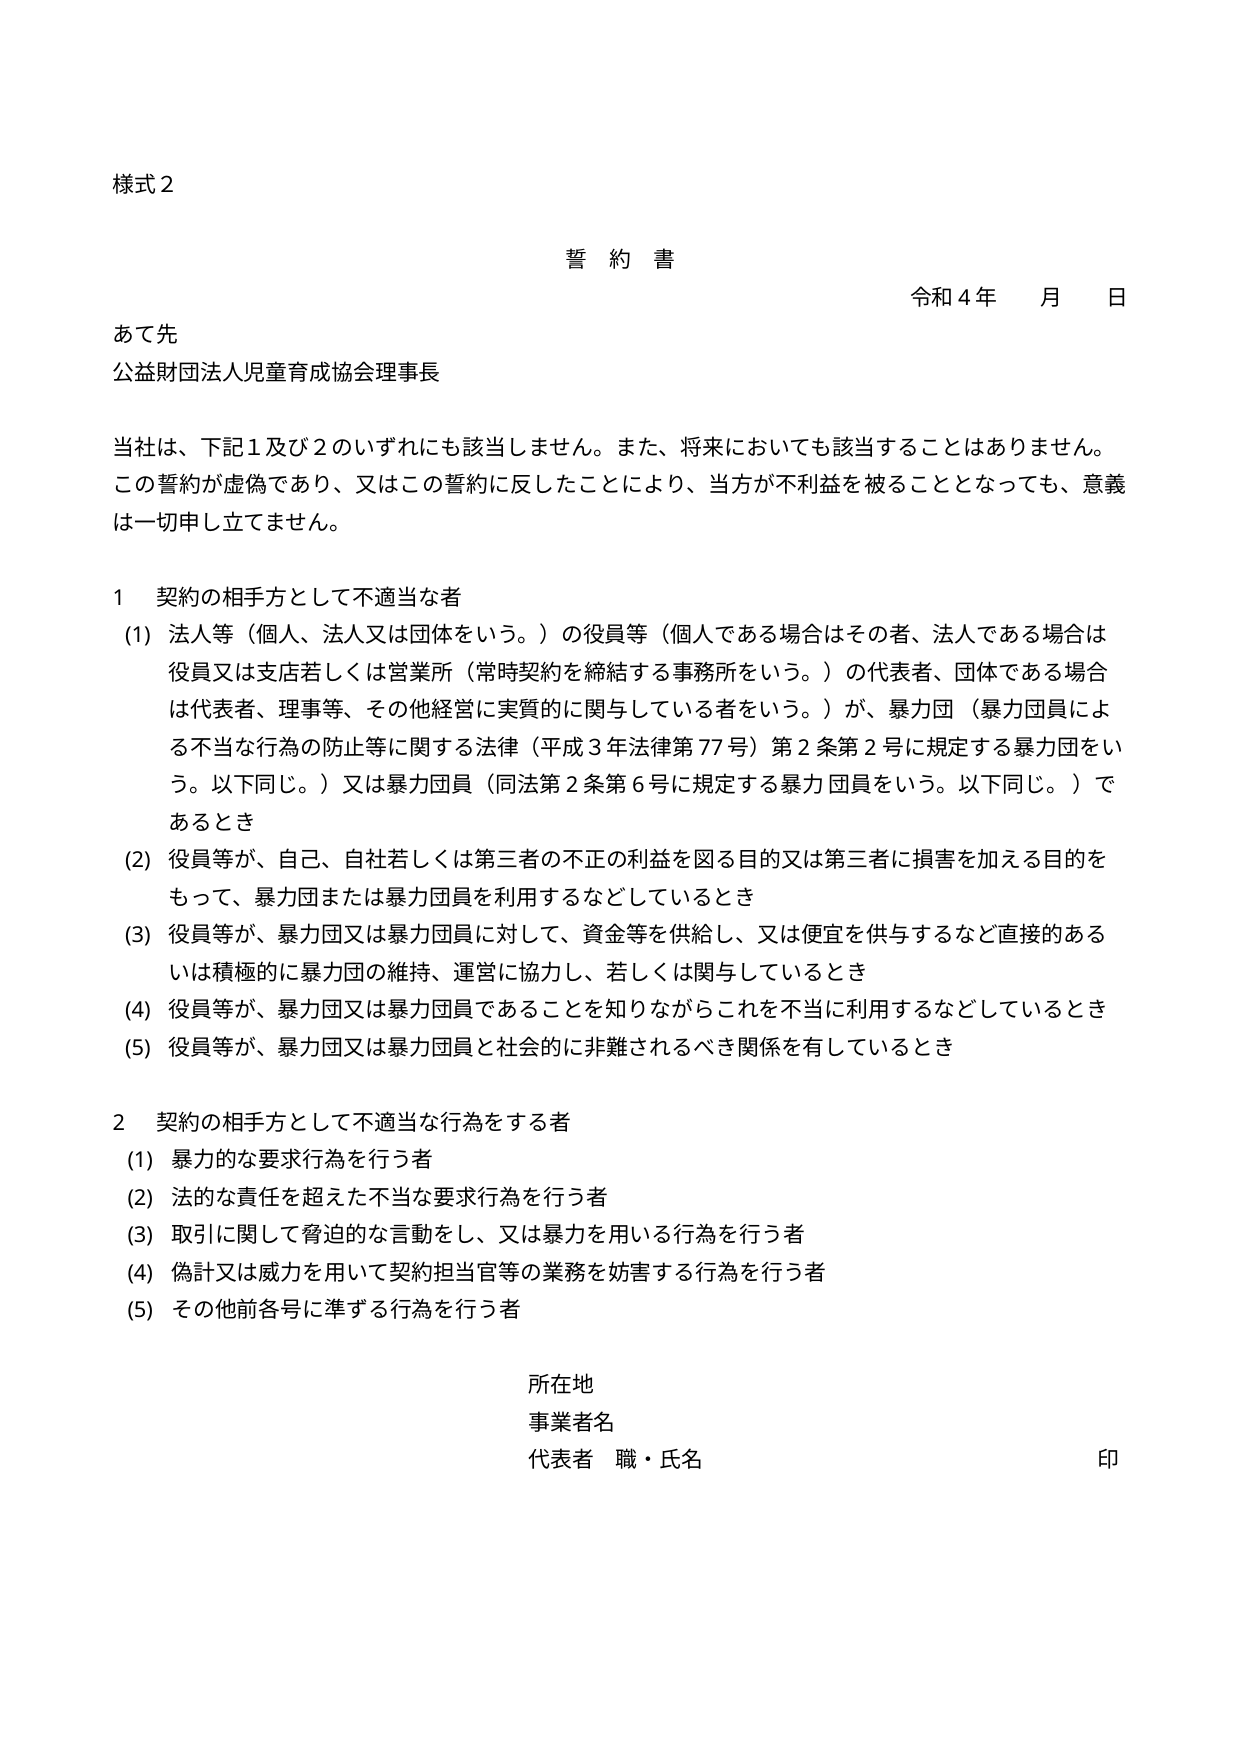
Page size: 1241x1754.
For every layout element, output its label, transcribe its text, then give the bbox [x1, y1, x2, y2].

list 偽計又は威力を用いて契約担当官等の業務を妨害する行為を行う者 [127, 1252, 1128, 1289]
list 法人等（個人、法人又は団体をいう。）の役員等（個人である場合はその者、法人である場合は役員又は支店若しくは営業所（常時契約を締結する事務所をいう。）の代表者、団体である場合は代表者、理事等、その他経営に実質的に関与している者をいう。）が、暴力団 （暴力団員による不当な行為の防止等に関する法律（平成３年法律第77号）第2 条第2 号に規定する暴力団をいう。以下同じ。）又は暴力団員（同法第2 条第6号に規定する暴力 団員をいう。以下同じ。 ）であるとき [125, 614, 1128, 839]
list 役員等が、自己、自社若しくは第三者の不正の利益を図る目的又は第三者に損害を加える目的をもって、暴力団または暴力団員を利用するなどしているとき [125, 839, 1128, 914]
text 様式２ [112, 164, 1128, 202]
list その他前各号に準ずる行為を行う者 [127, 1289, 1128, 1327]
text 代表者 職・氏名 印 [112, 1439, 1128, 1477]
text 事業者名 [112, 1402, 1128, 1439]
list 契約の相手方として不適当な者 [112, 577, 1128, 614]
text 公益財団法人児童育成協会理事長 [112, 352, 1128, 389]
list 暴力的な要求行為を行う者 [127, 1139, 1128, 1177]
list 役員等が、暴力団又は暴力団員であることを知りながらこれを不当に利用するなどしているとき [125, 989, 1128, 1027]
list 契約の相手方として不適当な行為をする者 [112, 1102, 1128, 1139]
list 役員等が、暴力団又は暴力団員に対して、資金等を供給し、又は便宜を供与するなど直接的あるいは積極的に暴力団の維持、運営に協力し、若しくは関与しているとき [125, 914, 1128, 989]
text 所在地 [112, 1364, 1128, 1402]
list 役員等が、暴力団又は暴力団員と社会的に非難されるべき関係を有しているとき [125, 1027, 1128, 1064]
text 令和4年 月 日 [112, 277, 1128, 314]
text 当社は、下記１及び２のいずれにも該当しません。また、将来においても該当することはありません。 [112, 427, 1128, 464]
text この誓約が虚偽であり、又はこの誓約に反したことにより、当方が不利益を被ることとなっても、意義は一切申し立てません。 [112, 464, 1128, 539]
text あて先 [112, 314, 1128, 352]
list 法的な責任を超えた不当な要求行為を行う者 [127, 1177, 1128, 1214]
list 取引に関して脅迫的な言動をし、又は暴力を用いる行為を行う者 [127, 1214, 1128, 1252]
text 誓 約 書 [112, 239, 1128, 277]
